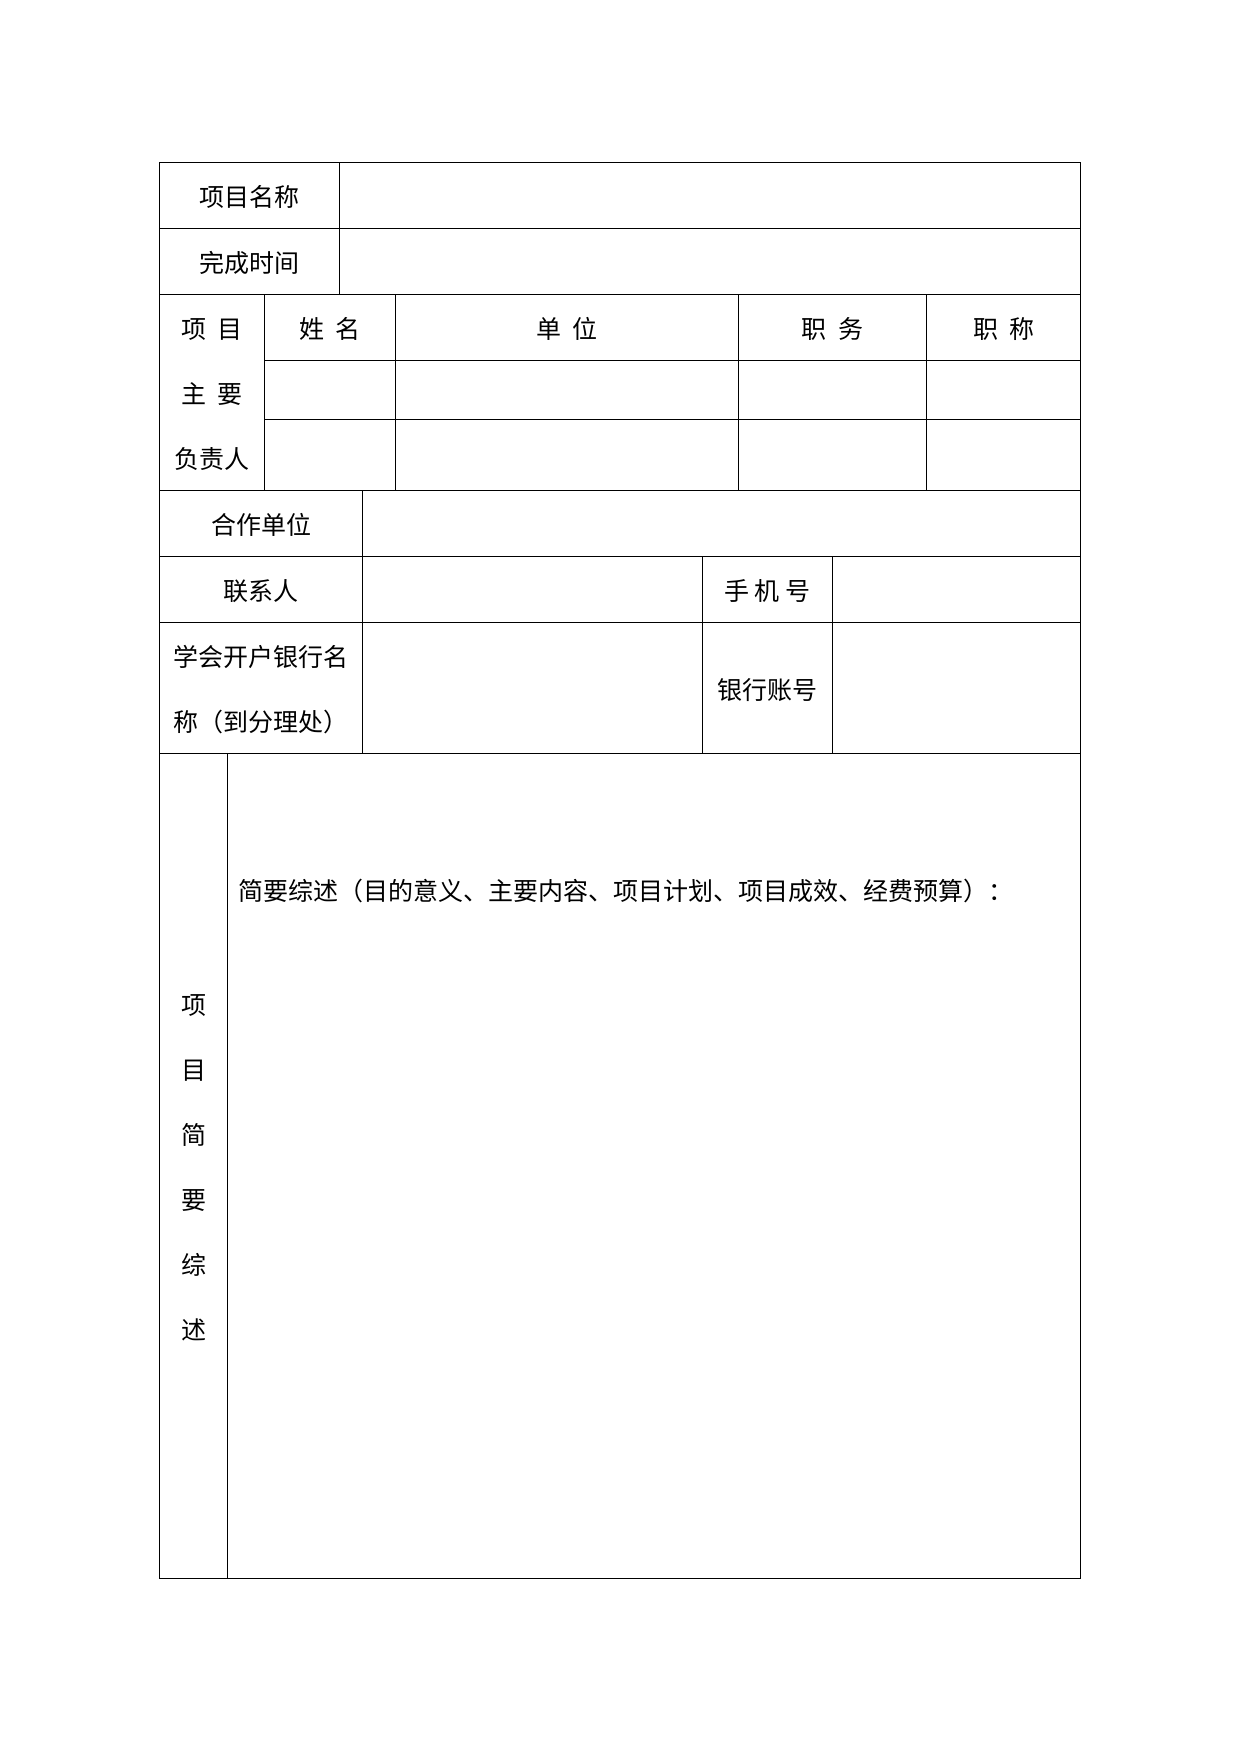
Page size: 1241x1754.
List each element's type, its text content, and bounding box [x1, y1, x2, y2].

table_cell 联系人 [160, 557, 362, 622]
table_cell [739, 420, 926, 490]
table_cell 简要综述（目的意义、主要内容、项目计划、项目成效、经费预算）： [228, 754, 1080, 1578]
table_cell 项 目 主 要 负责人 [160, 295, 264, 490]
table_cell [927, 420, 1080, 490]
table_cell 姓 名 [265, 295, 395, 360]
table_cell 单 位 [396, 295, 738, 360]
table_cell [363, 623, 702, 753]
table_cell [833, 557, 1080, 622]
table_header 项目名称 [160, 163, 339, 228]
table_cell 项 目 简 要 综 述 [160, 754, 227, 1578]
table_cell [363, 557, 702, 622]
table_cell [833, 623, 1080, 753]
table_cell [340, 229, 1080, 294]
table_cell 职 务 [739, 295, 926, 360]
table_cell [396, 361, 738, 419]
table_cell [265, 361, 395, 419]
table_cell 完成时间 [160, 229, 339, 294]
table_cell [265, 420, 395, 490]
table_cell [363, 491, 1080, 556]
table_cell 手 机 号 [703, 557, 832, 622]
table_cell 合作单位 [160, 491, 362, 556]
table_header [340, 163, 1080, 228]
table_cell 学会开户银行名称（到分理处） [160, 623, 362, 753]
table_cell [739, 361, 926, 419]
table_cell 银行账号 [703, 623, 832, 753]
table_cell [396, 420, 738, 490]
table_cell 职 称 [927, 295, 1080, 360]
table_cell [927, 361, 1080, 419]
